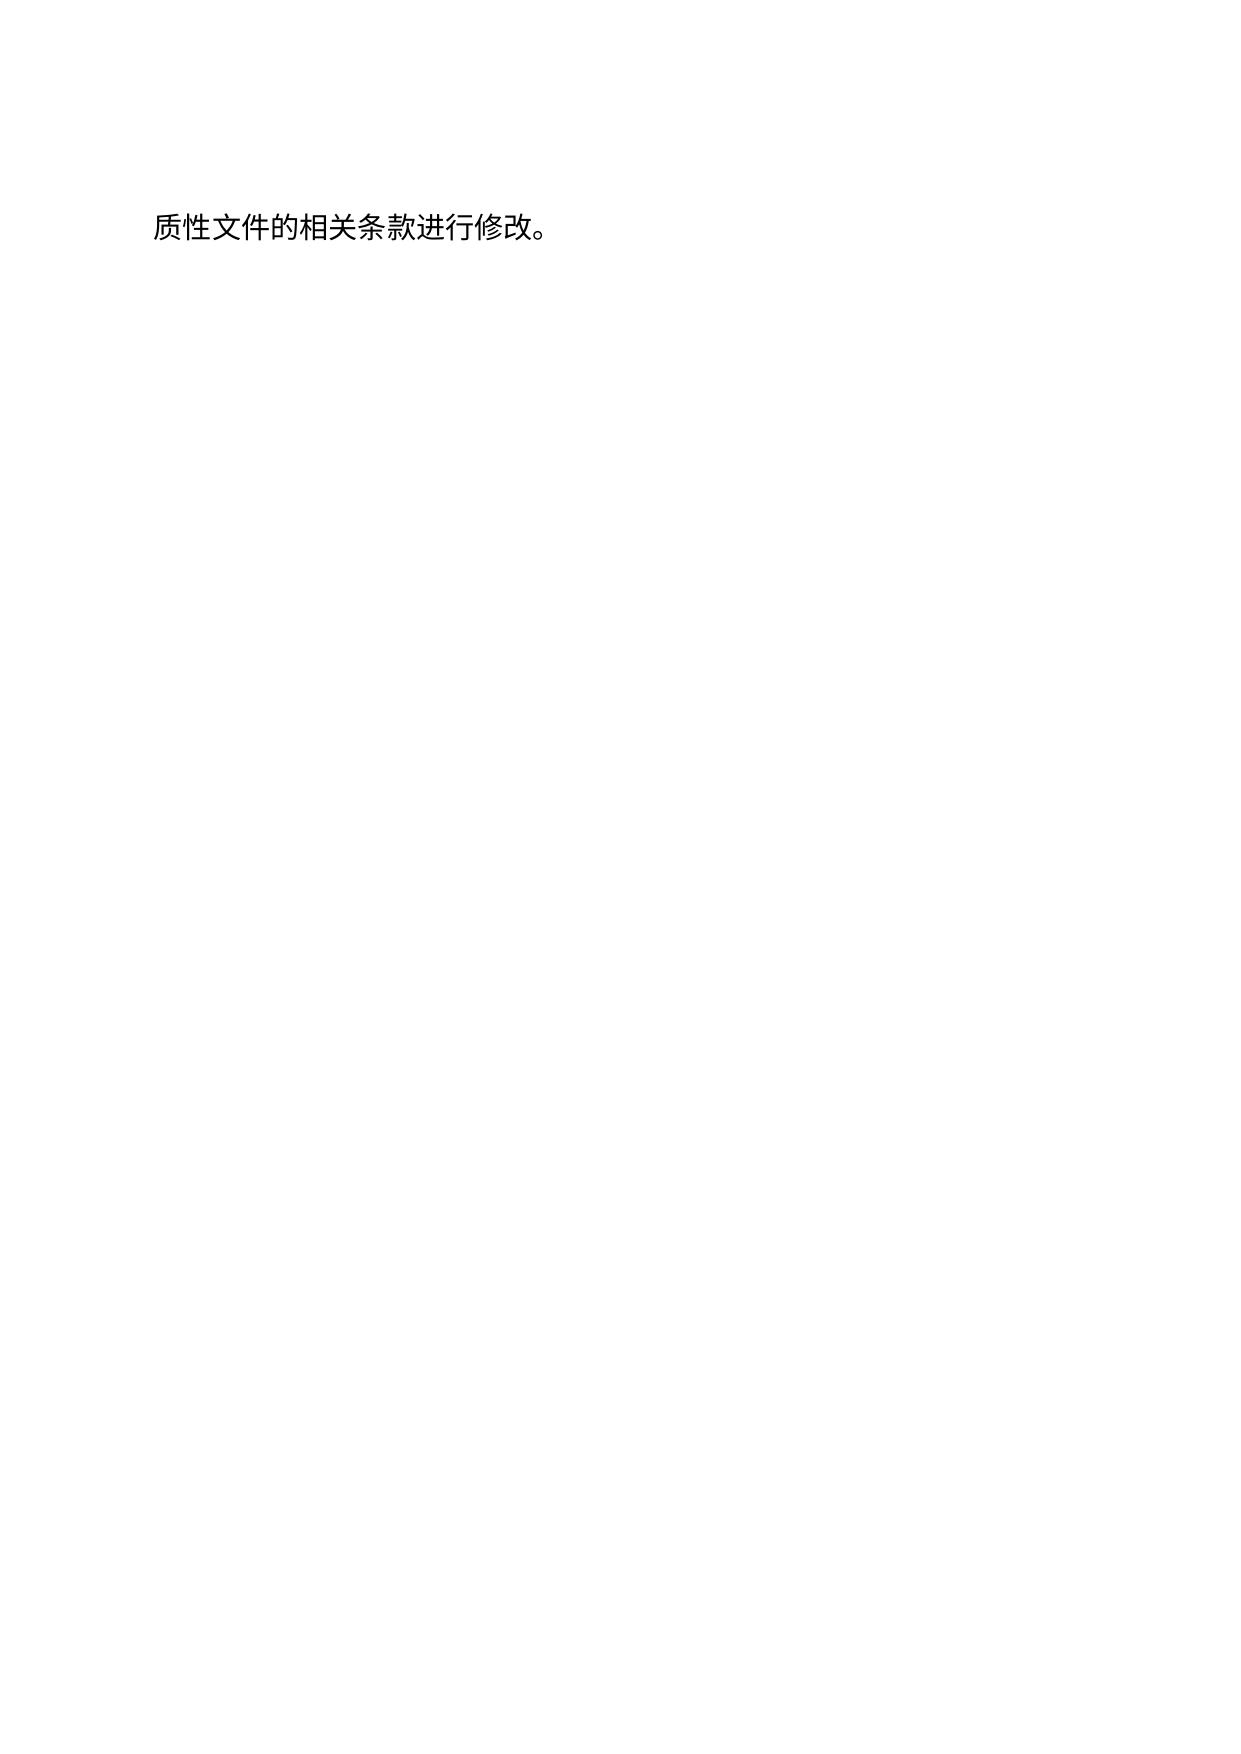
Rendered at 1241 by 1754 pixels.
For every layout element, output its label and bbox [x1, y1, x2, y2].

text [153, 193, 1087, 258]
